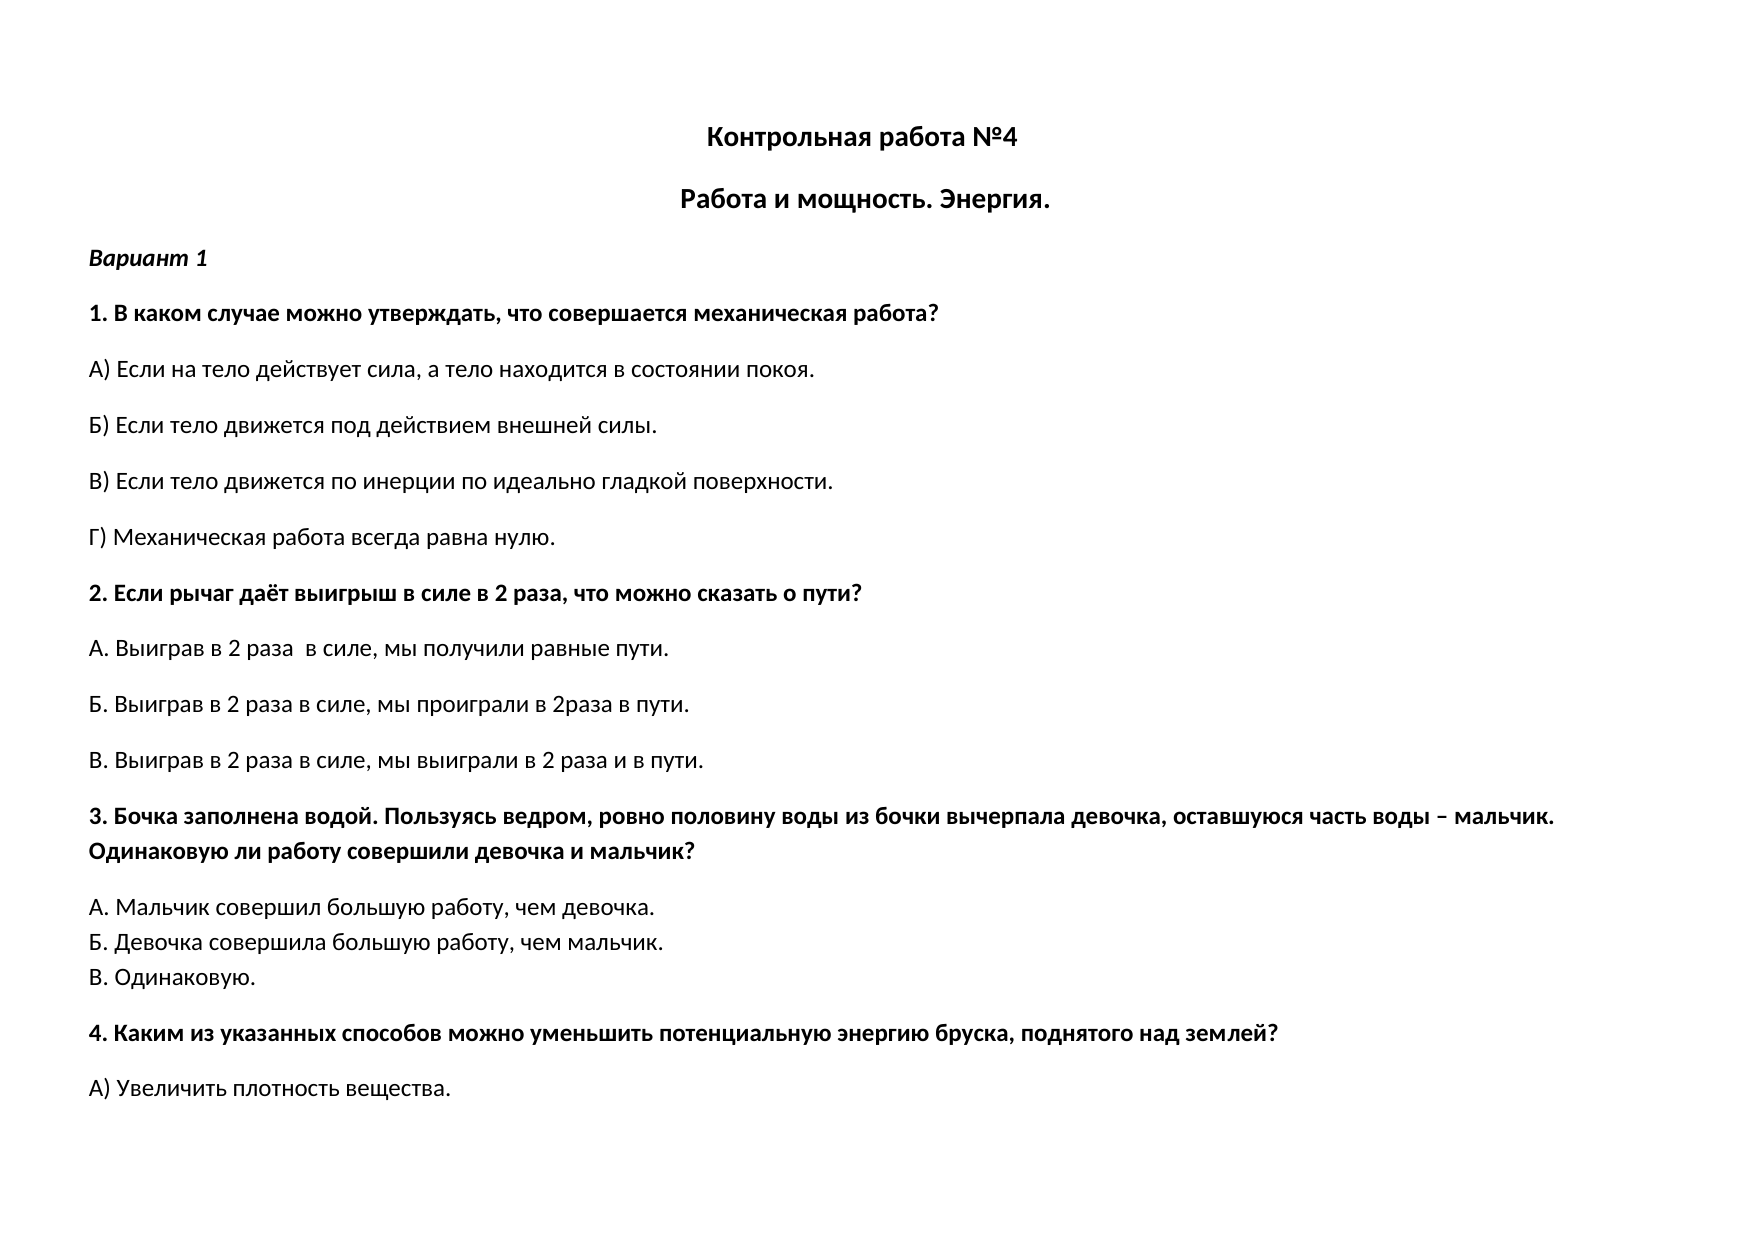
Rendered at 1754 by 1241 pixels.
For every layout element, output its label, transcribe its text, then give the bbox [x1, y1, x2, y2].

text Б. Выиграв в 2 раза в силе, мы проиграли в 2раза в пути. [89, 688, 1636, 719]
text 2. Если рычаг даёт выигрыш в силе в 2 раза, что можно сказать о пути? [89, 577, 1636, 607]
text 3. Бочка заполнена водой. Пользуясь ведром, ровно половину воды из бочки вычерпала девочка, оставшуюся часть воды – мальчик. Одинаковую ли работу совершили девочка и мальчик? [89, 800, 1636, 866]
text В) Если тело движется по инерции по идеально гладкой поверхности. [89, 465, 1636, 496]
text 1. В каком случае можно утверждать, что совершается механическая работа? [89, 297, 1636, 328]
text Г) Механическая работа всегда равна нулю. [89, 521, 1636, 551]
text А. Выиграв в 2 раза в силе, мы получили равные пути. [89, 632, 1636, 663]
text Вариант 1 [89, 242, 1636, 272]
text Работа и мощность. Энергия. [89, 180, 1636, 216]
text А) Увеличить плотность вещества. [89, 1072, 1636, 1103]
text Б) Если тело движется под действием внешней силы. [89, 409, 1636, 440]
text В. Выиграв в 2 раза в силе, мы выиграли в 2 раза и в пути. [89, 744, 1636, 775]
text 4. Каким из указанных способов можно уменьшить потенциальную энергию бруска, поднятого над землей? [89, 1017, 1636, 1047]
text Контрольная работа №4 [89, 118, 1636, 154]
text А) Если на тело действует сила, а тело находится в состоянии покоя. [89, 353, 1636, 384]
text А. Мальчик совершил большую работу, чем девочка. Б. Девочка совершила большую работу, чем мальчик. В. Одинаковую. [89, 891, 1636, 991]
